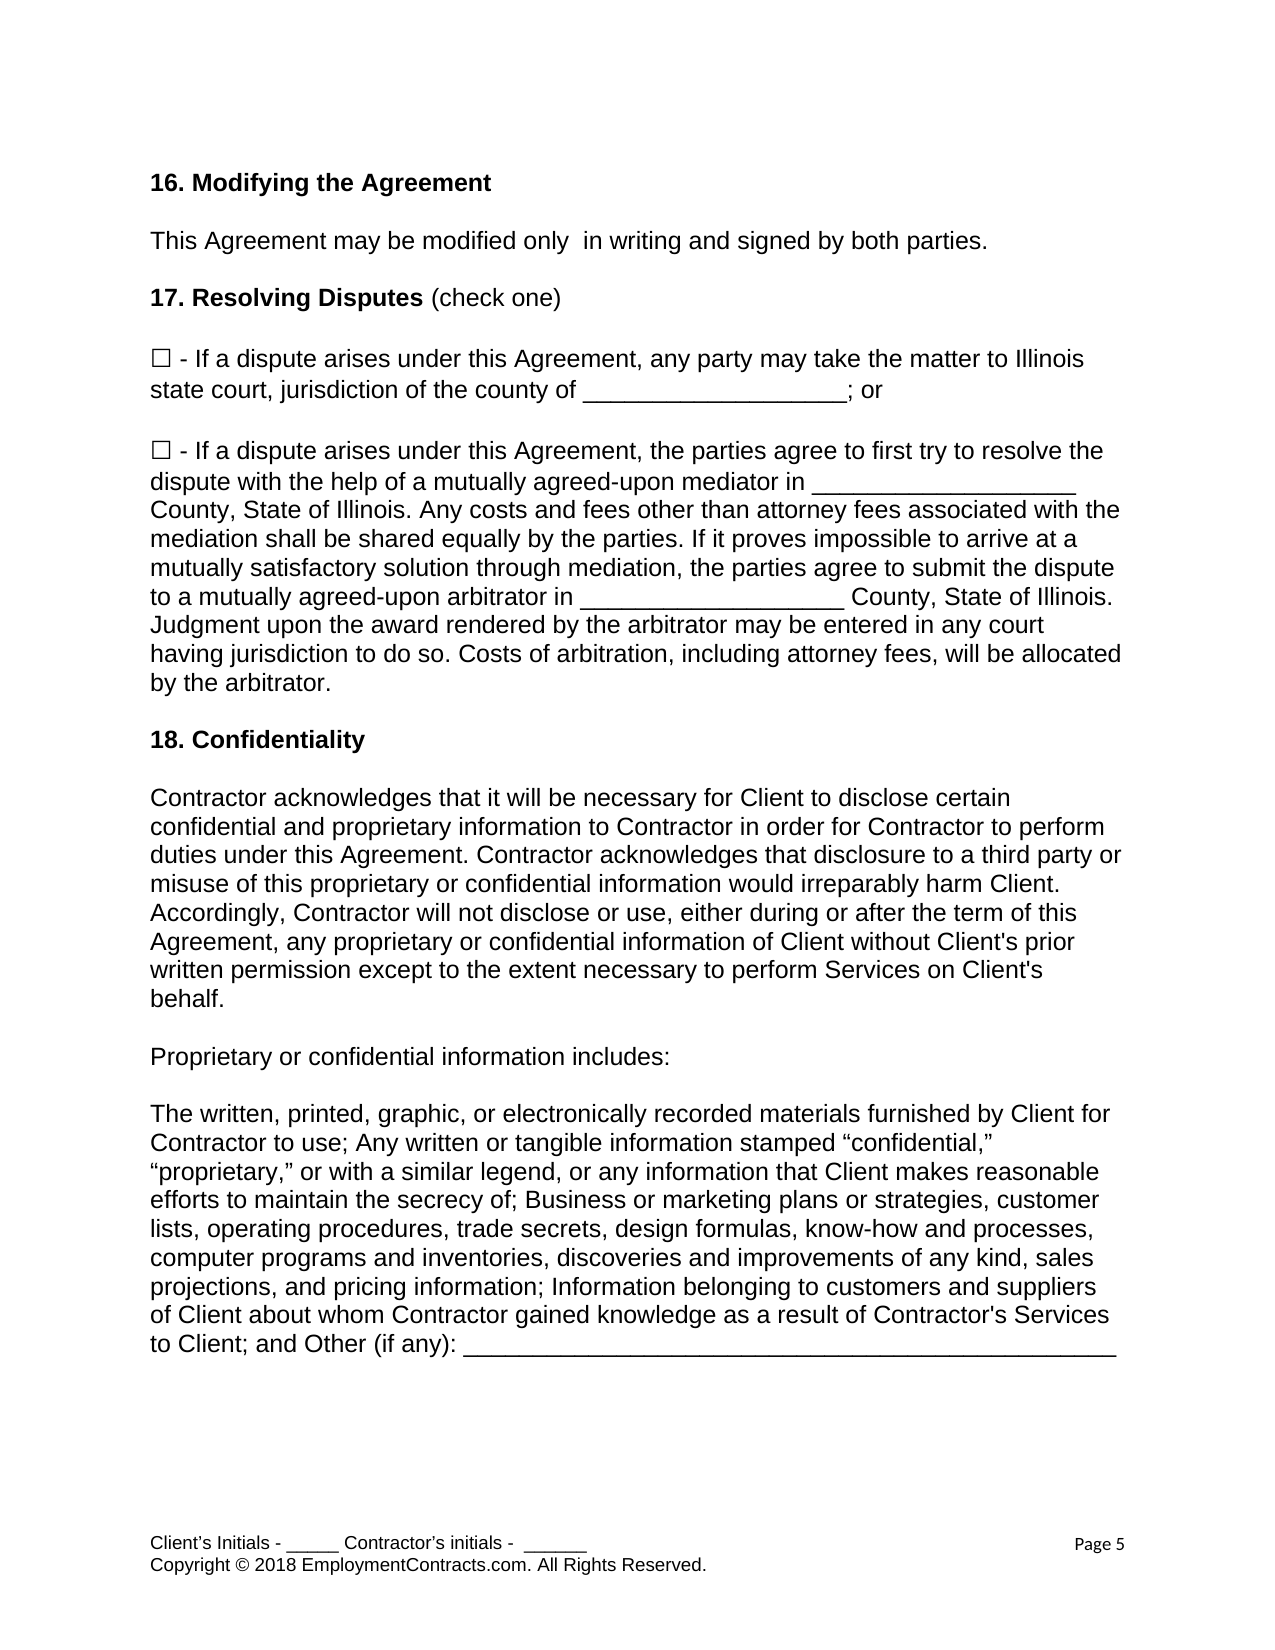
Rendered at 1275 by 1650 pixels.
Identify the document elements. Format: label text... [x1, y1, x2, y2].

text 16. Modifying the Agreement [150, 168, 1125, 197]
text The written, printed, graphic, or electronically recorded materials furnished by Client for Contractor to use; Any written or tangible information stamped “confidential,” “proprietary,” or with a similar legend, or any information that Client makes reasonable efforts to maintain the secrecy of; Business or marketing plans or strategies, customer lists, operating procedures, trade secrets, design formulas, know-how and processes, computer programs and inventories, discoveries and improvements of any kind, sales projections, and pricing information; Information belonging to customers and suppliers of Client about whom Contractor gained knowledge as a result of Contractor's Services to Client; and Other (if any): _______________________________________________ [150, 1099, 1125, 1358]
text 18. Confidentiality [150, 725, 1125, 754]
text Contractor acknowledges that it will be necessary for Client to disclose certain confidential and proprietary information to Contractor in order for Contractor to perform duties under this Agreement. Contractor acknowledges that disclosure to a third party or misuse of this proprietary or confidential information would irreparably harm Client. Accordingly, Contractor will not disclose or use, either during or after the term of this Agreement, any proprietary or confidential information of Client without Client's prior written permission except to the extent necessary to perform Services on Client's behalf. [150, 783, 1125, 1013]
text This Agreement may be modified only in writing and signed by both parties. [150, 226, 1125, 255]
text ☐ - If a dispute arises under this Agreement, any party may take the matter to Illinois state court, jurisdiction of the county of ___________________; or [150, 341, 1125, 404]
text Proprietary or confidential information includes: [150, 1042, 1125, 1070]
text ☐ - If a dispute arises under this Agreement, the parties agree to first try to resolve the dispute with the help of a mutually agreed-upon mediator in ___________________ County, State of Illinois. Any costs and fees other than attorney fees associated with the mediation shall be shared equally by the parties. If it proves impossible to arrive at a mutually satisfactory solution through mediation, the parties agree to submit the dispute to a mutually agreed-upon arbitrator in ___________________ County, State of Illinois. Judgment upon the award rendered by the arbitrator may be entered in any court having jurisdiction to do so. Costs of arbitration, including attorney fees, will be allocated by the arbitrator. [150, 432, 1125, 697]
text 17. Resolving Disputes (check one) [150, 283, 1125, 312]
